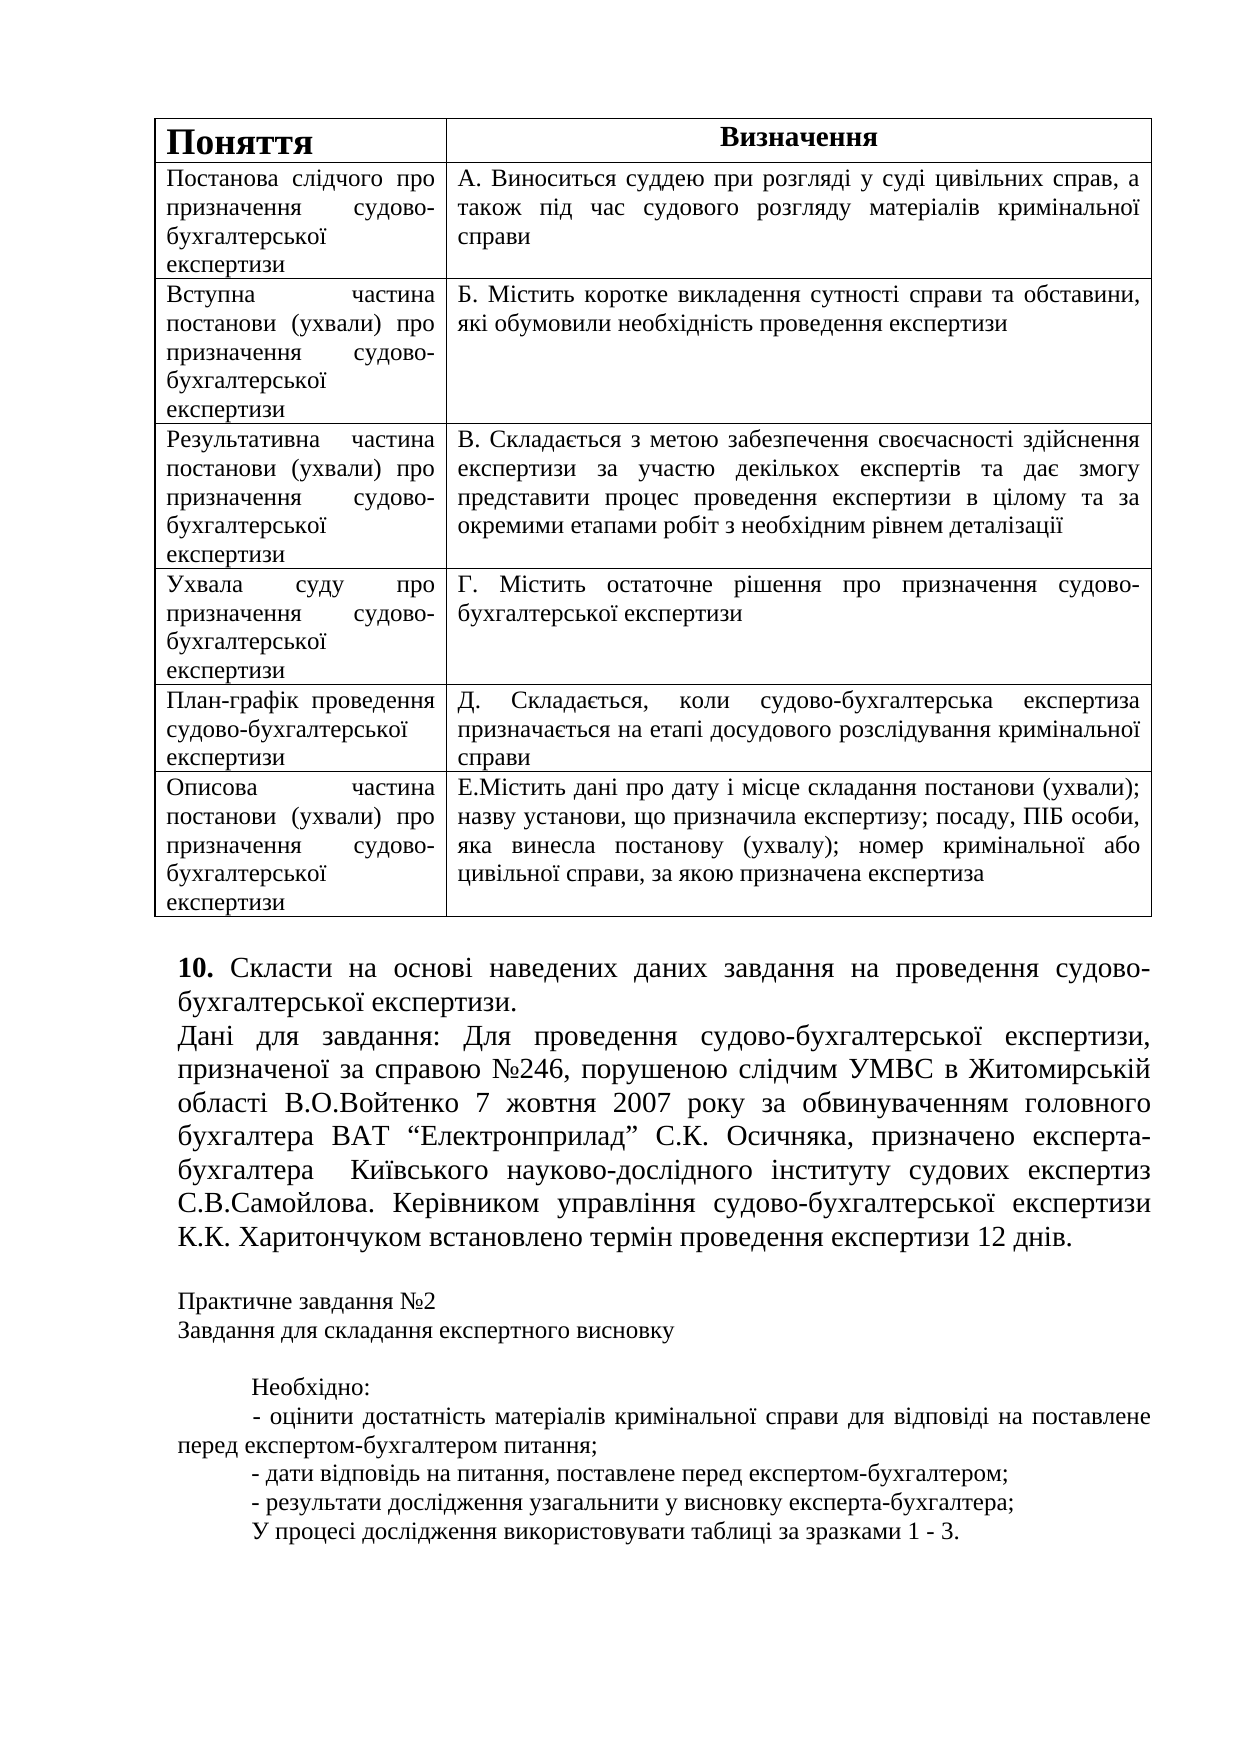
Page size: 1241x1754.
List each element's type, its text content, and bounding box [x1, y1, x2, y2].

table_cell Е.Містить дані про дату і місце складання постанови (ухвали); назву установи, що призначила експертизу; посаду, ПІБ особи, яка винесла постанову (ухвалу); номер кримінальної або цивільної справи, за якою призначена експертиза [447, 772, 1151, 916]
text Дані для завдання: Для проведення судово-бухгалтерської експертизи, призначеної за справою №246, порушеною слідчим УМВС в Житомирській області В.О.Войтенко 7 жовтня 2007 року за обвинуваченням головного бухгалтера ВАТ “Електронприлад” С.К. Осичняка, призначено експерта-бухгалтера Київського науково-дослідного інституту судових експертиз С.В.Самойлова. Керівником управління судово-бухгалтерської експертизи К.К. Харитончуком встановлено термін проведення експертизи 12 днів. [177, 1018, 1152, 1252]
table_cell Результативна частина постанови (ухвали) про призначення судово-бухгалтерської експертизи [156, 424, 446, 568]
table_cell Описова частина постанови (ухвали) про призначення судово-бухгалтерської експертизи [156, 772, 446, 916]
table_cell Д. Складається, коли судово-бухгалтерська експертиза призначається на етапі досудового розслідування кримінальної справи [447, 685, 1151, 771]
table_header Поняття [156, 119, 446, 162]
text - результати дослідження узагальнити у висновку експерта-бухгалтера; [177, 1487, 1152, 1516]
text Необхідно: [177, 1372, 1152, 1401]
table_cell Г. Містить остаточне рішення про призначення судово-бухгалтерської експертизи [447, 569, 1151, 684]
table_cell План-графік проведення судово-бухгалтерської експертизи [156, 685, 446, 771]
table_cell Ухвала суду про призначення судово-бухгалтерської експертизи [156, 569, 446, 684]
table_cell Постанова слідчого про призначення судово-бухгалтерської експертизи [156, 163, 446, 278]
text Практичне завдання №2 [177, 1286, 1152, 1315]
table_header Визначення [447, 119, 1151, 162]
text - оцінити достатність матеріалів кримінальної справи для відповіді на поставлене перед експертом-бухгалтером питання; [177, 1401, 1152, 1458]
text - дати відповідь на питання, поставлене перед експертом-бухгалтером; [177, 1458, 1152, 1487]
table_cell Вступна частина постанови (ухвали) про призначення судово-бухгалтерської експертизи [156, 279, 446, 423]
text Завдання для складання експертного висновку [177, 1315, 1152, 1343]
text 10. Скласти на основі наведених даних завдання на проведення судово-бухгалтерської експертизи. [177, 951, 1152, 1018]
text У процесі дослідження використовувати таблиці за зразками 1 - 3. [177, 1516, 1152, 1545]
table_cell Б. Містить коротке викладення сутності справи та обставини, які обумовили необхідність проведення експертизи [447, 279, 1151, 423]
table_cell В. Складається з метою забезпечення своєчасності здійснення експертизи за участю декількох експертів та дає змогу представити процес проведення експертизи в цілому та за окремими етапами робіт з необхідним рівнем деталізації [447, 424, 1151, 568]
table_cell А. Виноситься суддею при розгляді у суді цивільних справ, а також під час судового розгляду матеріалів кримінальної справи [447, 163, 1151, 278]
